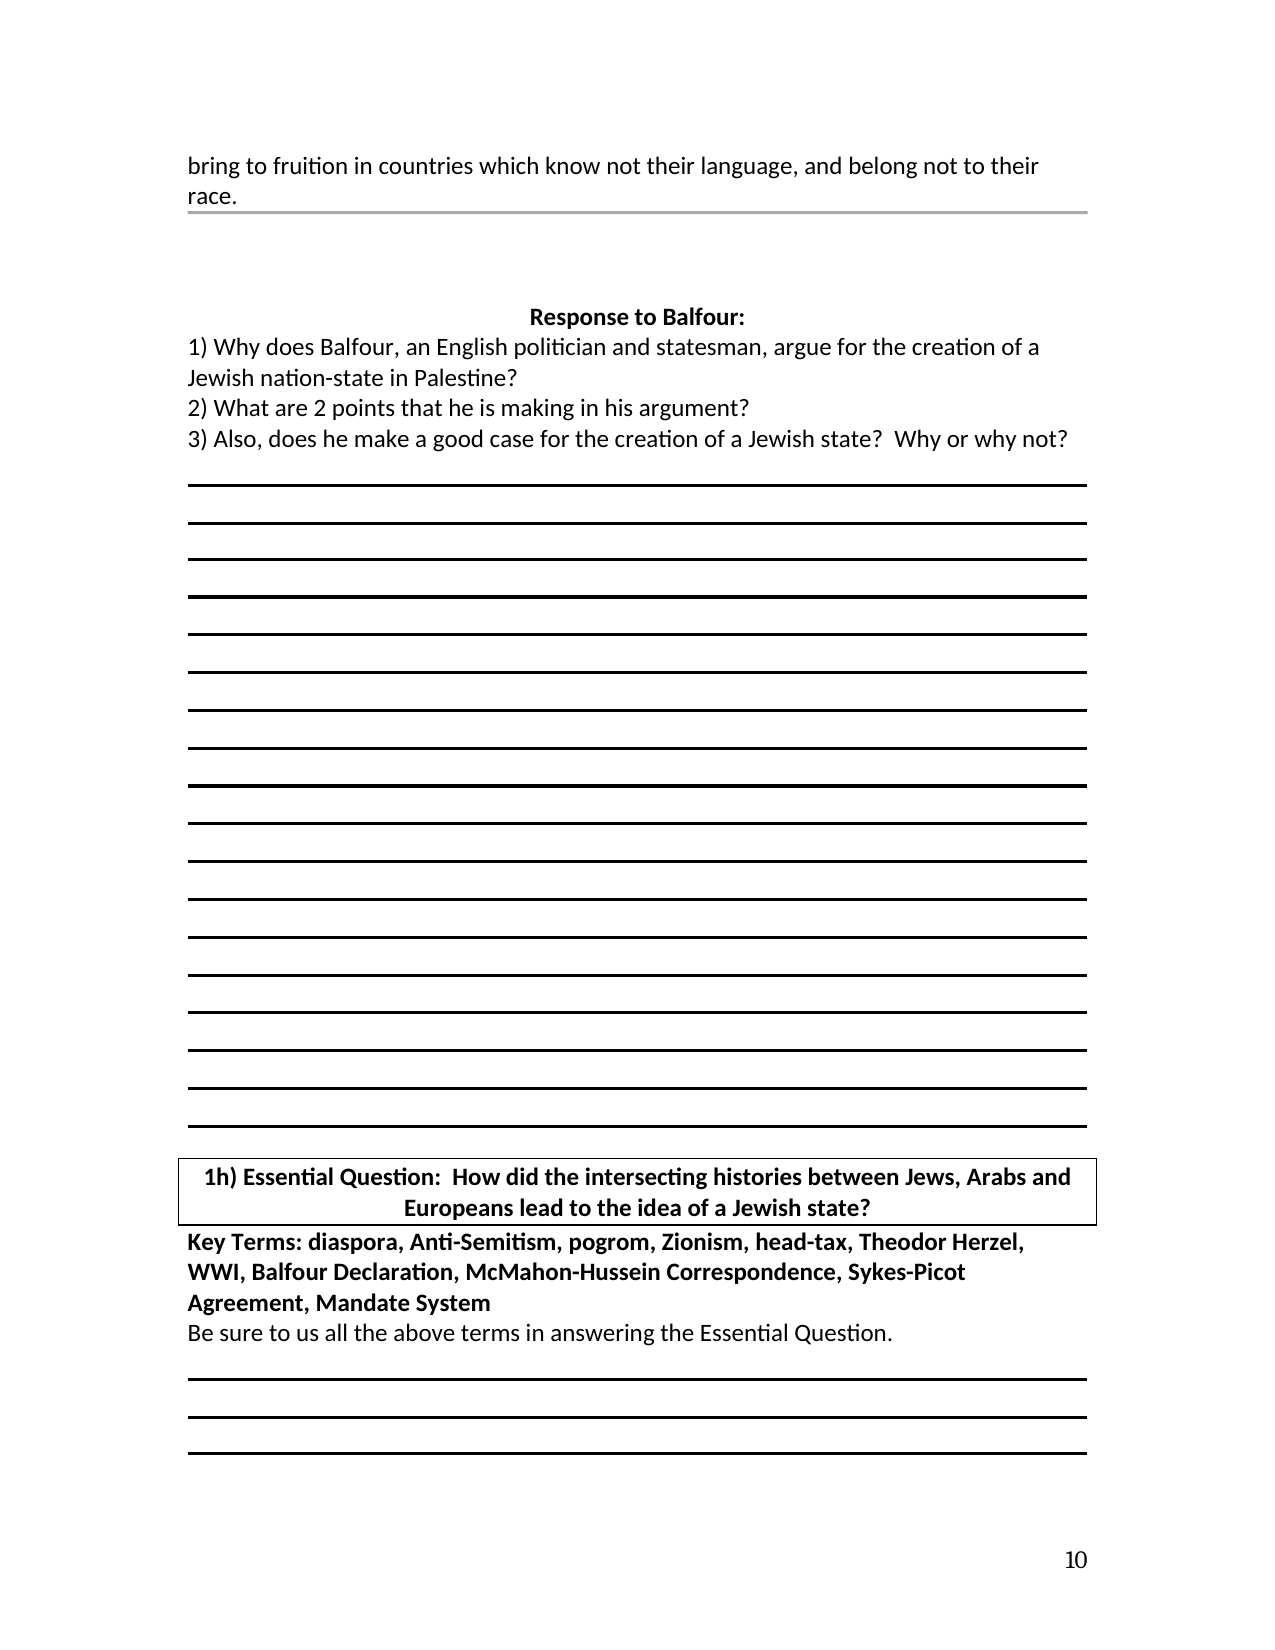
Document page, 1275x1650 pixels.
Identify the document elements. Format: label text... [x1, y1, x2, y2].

text 3) Also, does he make a good case for the creation of a Jewish state? Why or why not? [187, 423, 1087, 453]
text 1h) Essential Question: How did the intersecting histories between Jews, Arabs and Europeans lead to the idea of a Jewish state? [179, 1159, 1096, 1224]
text 1) Why does Balfour, an English politician and statesman, argue for the creation of a Jewish nation-state in Palestine? [187, 331, 1087, 392]
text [187, 150, 1087, 211]
text Be sure to us all the above terms in answering the Essential Question. [187, 1317, 1087, 1348]
text 2) What are 2 points that he is making in his argument? [187, 392, 1087, 423]
text Key Terms: diaspora, Anti-Semitism, pogrom, Zionism, head-tax, Theodor Herzel, WWI, Balfour Declaration, McMahon-Hussein Correspondence, Sykes-Picot Agreement, Mandate System [187, 1226, 1087, 1317]
text Response to Balfour: [187, 301, 1087, 331]
